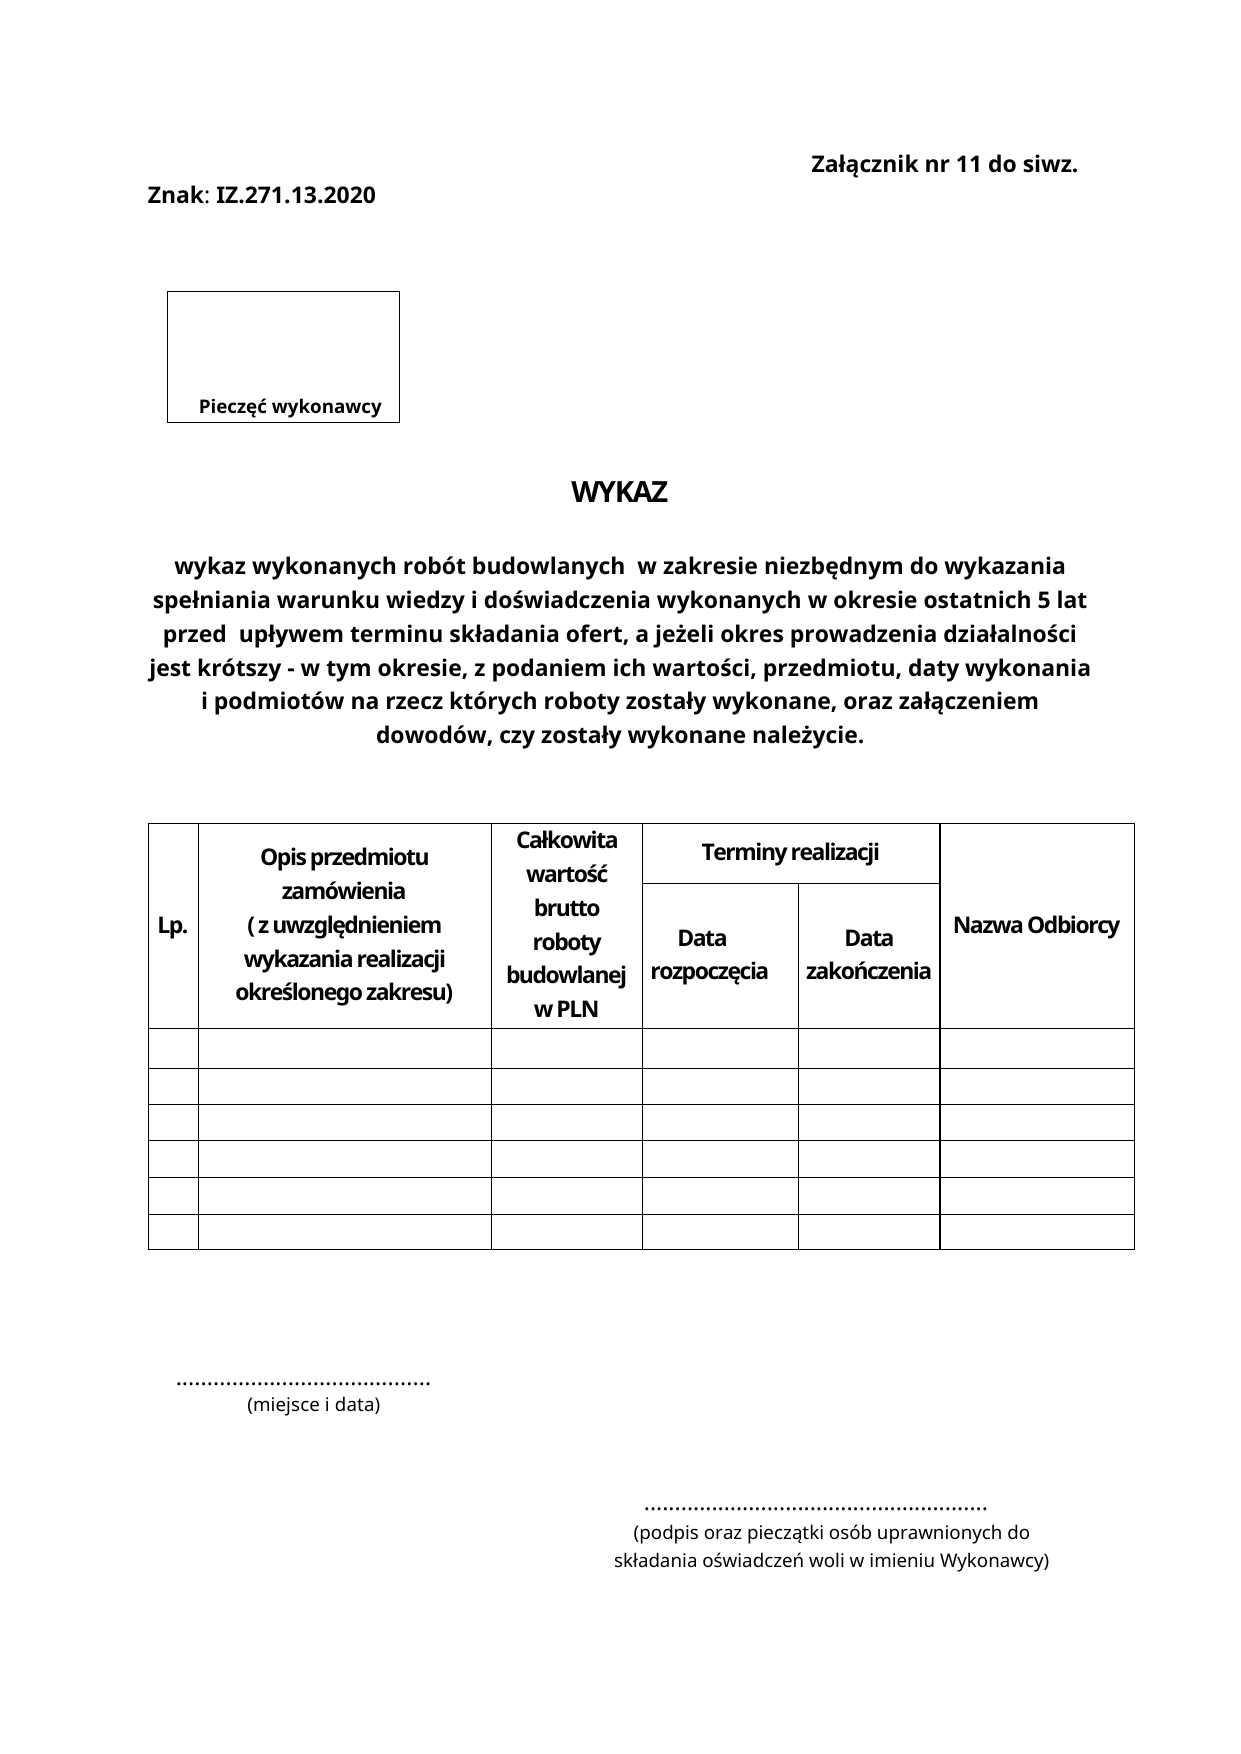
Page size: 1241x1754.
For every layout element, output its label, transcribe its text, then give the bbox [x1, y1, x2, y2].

table_cell [492, 1215, 642, 1249]
table_header Opis przedmiotu zamówienia ( z uwzględnieniem wykazania realizacji określonego zakresu) [199, 824, 491, 1027]
table_cell [149, 1029, 198, 1068]
text Znak: IZ.271.13.2020 [148, 179, 1093, 210]
table_cell [799, 1141, 939, 1177]
table_cell Data zakończenia [799, 884, 939, 1027]
table_cell [199, 1178, 491, 1214]
table_cell [643, 1069, 798, 1104]
text (podpis oraz pieczątki osób uprawnionych do [443, 1520, 1093, 1545]
table_cell [643, 1029, 798, 1068]
text wykaz wykonanych robót budowlanych w zakresie niezbędnym do wykazania spełniania warunku wiedzy i doświadczenia wykonanych w okresie ostatnich 5 lat przed upływem terminu składania ofert, a jeżeli okres prowadzenia działalności jest krótszy - w tym okresie, z podaniem ich wartości, przedmiotu, daty wykonania i podmiotów na rzecz których roboty zostały wykonane, oraz załączeniem dowodów, czy zostały wykonane należycie. [148, 550, 1093, 750]
table_cell [941, 1069, 1134, 1104]
table_cell [941, 1215, 1134, 1249]
text Załącznik nr 11 do siwz. [148, 148, 1093, 179]
table_cell [149, 1141, 198, 1177]
table_cell [149, 1105, 198, 1140]
text ........................................................ [148, 1486, 1093, 1517]
table_cell [199, 1215, 491, 1249]
table_cell [199, 1141, 491, 1177]
table_cell [799, 1069, 939, 1104]
table_cell [199, 1069, 491, 1104]
table_cell [643, 1141, 798, 1177]
text składania oświadczeń woli w imieniu Wykonawcy) [443, 1547, 1093, 1573]
table_cell [799, 1215, 939, 1249]
table_cell [149, 1178, 198, 1214]
text WYKAZ [148, 471, 1093, 511]
table_cell Data rozpoczęcia [643, 884, 798, 1027]
table_cell [149, 1069, 198, 1104]
table_header Nazwa Odbiorcy [941, 824, 1134, 1027]
table_cell [799, 1178, 939, 1214]
table_cell [492, 1029, 642, 1068]
table_header Całkowita wartość brutto roboty budowlanej w PLN [492, 824, 642, 1027]
table_cell [941, 1141, 1134, 1177]
table_cell [149, 1215, 198, 1249]
table_cell [492, 1178, 642, 1214]
table_cell [643, 1215, 798, 1249]
table_header Lp. [149, 824, 198, 1027]
table_cell [199, 1029, 491, 1068]
table_cell [643, 1105, 798, 1140]
table_cell [199, 1105, 491, 1140]
table_cell [799, 1029, 939, 1068]
table_header Terminy realizacji [643, 824, 939, 883]
text (miejsce i data) [148, 1391, 1093, 1416]
table_cell [941, 1029, 1134, 1068]
text ......................................... [112, 1363, 1093, 1391]
table_cell [799, 1105, 939, 1140]
table_cell [941, 1105, 1134, 1140]
table_cell [941, 1178, 1134, 1214]
table_cell [492, 1069, 642, 1104]
table_cell [643, 1178, 798, 1214]
table_cell [492, 1141, 642, 1177]
table_cell [492, 1105, 642, 1140]
table_header Pieczęć wykonawcy [168, 292, 399, 422]
